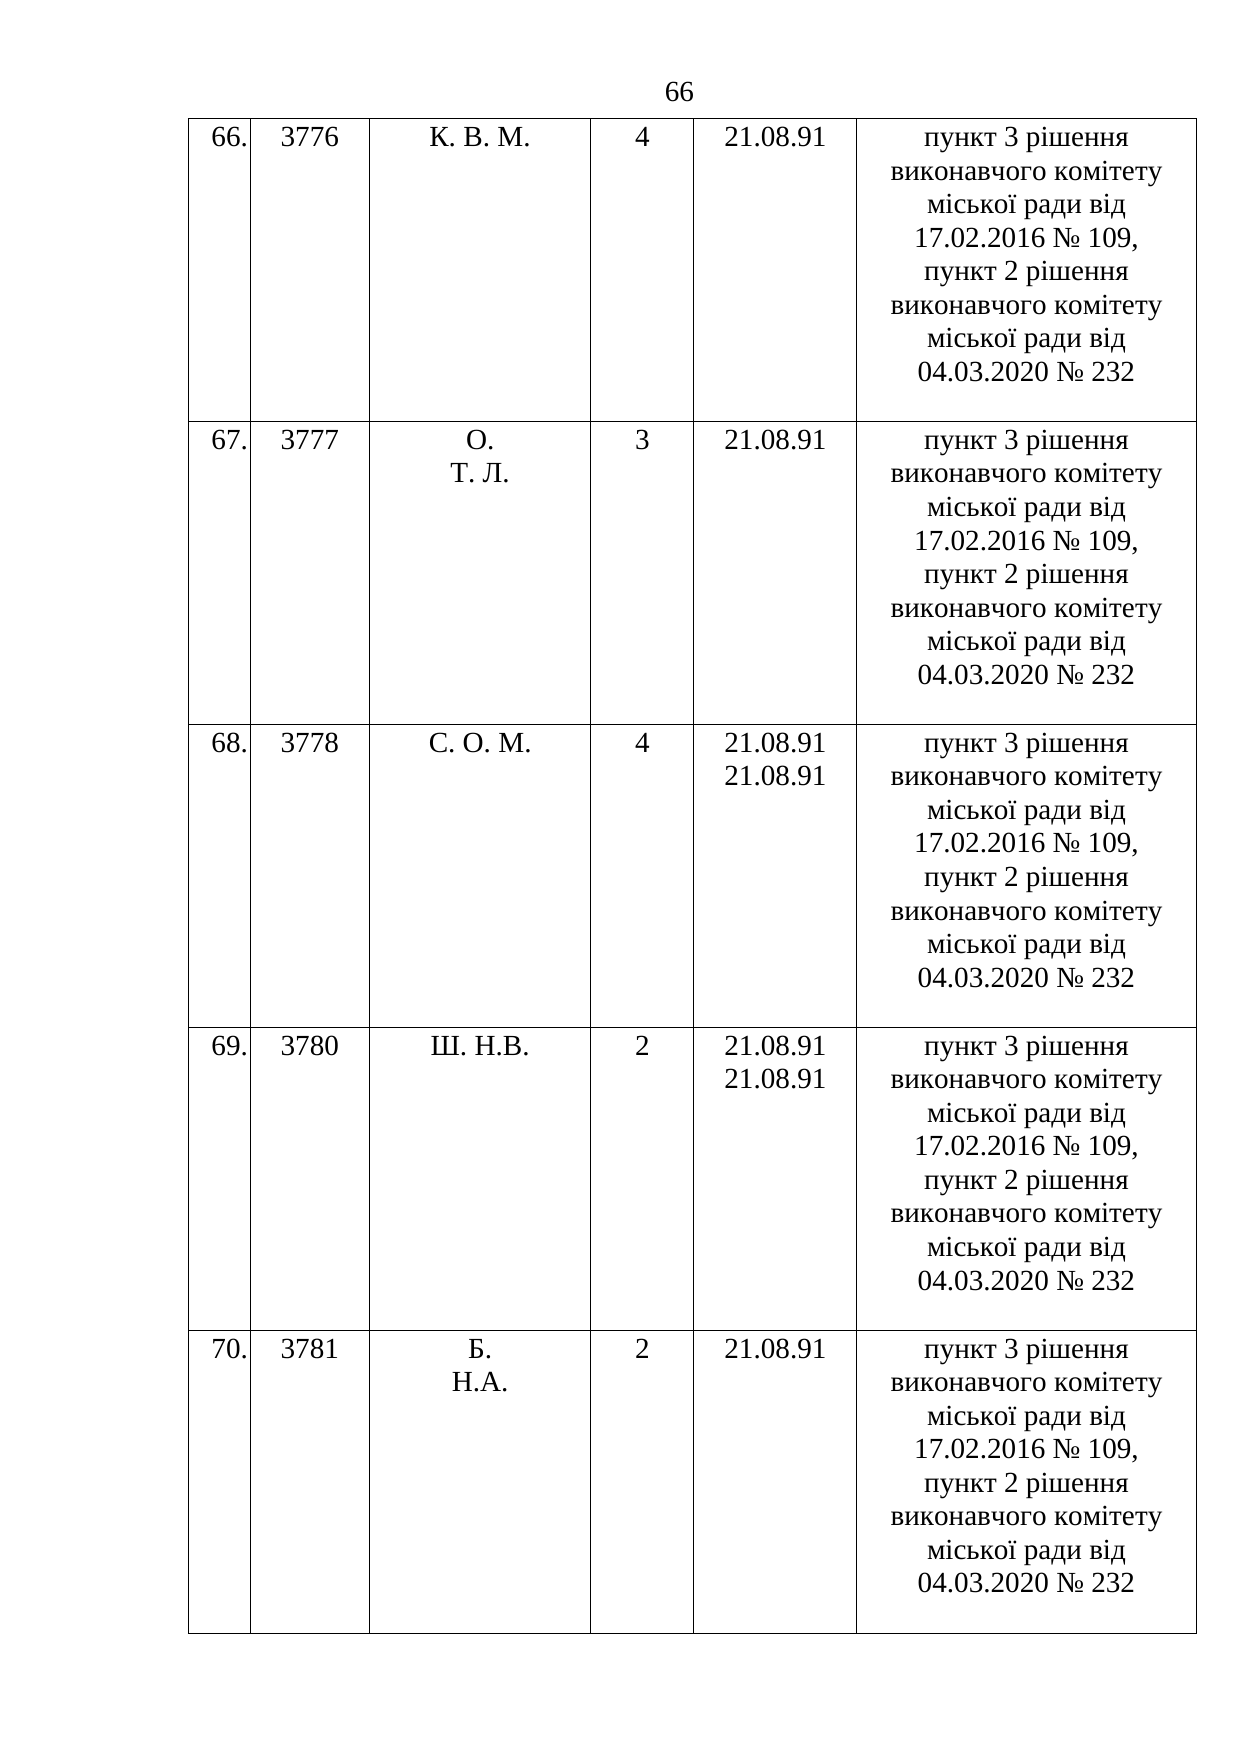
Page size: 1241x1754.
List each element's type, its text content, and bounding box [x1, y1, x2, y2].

table_cell 2 [591, 1331, 693, 1633]
table_cell пункт 3 рішення виконавчого комітету міської ради від 17.02.2016 № 109, пункт 2 рішення виконавчого комітету міської ради від 04.03.2020 № 232 [857, 422, 1196, 724]
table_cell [857, 119, 1196, 421]
table_cell 3 [591, 422, 693, 724]
table_cell пункт 3 рішення виконавчого комітету міської ради від 17.02.2016 № 109, пункт 2 рішення виконавчого комітету міської ради від 04.03.2020 № 232 [857, 1028, 1196, 1330]
table_cell пункт 3 рішення виконавчого комітету міської ради від 17.02.2016 № 109, пункт 2 рішення виконавчого комітету міської ради від 04.03.2020 № 232 [857, 725, 1196, 1027]
table_cell О. Т. Л. [370, 422, 590, 724]
table_cell [189, 422, 250, 724]
table_cell [189, 119, 250, 421]
table_cell 21.08.91 21.08.91 [694, 1028, 856, 1330]
table_cell 21.08.91 [694, 1331, 856, 1633]
table_cell 21.08.91 [694, 119, 856, 421]
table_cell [857, 1331, 1196, 1633]
table_cell 2 [591, 1028, 693, 1330]
table_cell 3780 [251, 1028, 369, 1330]
table_cell 21.08.91 [694, 422, 856, 724]
table_cell [189, 1331, 250, 1633]
table_cell 3778 [251, 725, 369, 1027]
table_cell Ш. Н.В. [370, 1028, 590, 1330]
table_cell К. В. М. [370, 119, 590, 421]
table_cell С. О. М. [370, 725, 590, 1027]
table_cell [189, 725, 250, 1027]
table_cell 3777 [251, 422, 369, 724]
table_cell 4 [591, 119, 693, 421]
table_cell 3781 [251, 1331, 369, 1633]
table_cell [189, 1028, 250, 1330]
table_cell Б. Н.А. [370, 1331, 590, 1633]
table_cell 4 [591, 725, 693, 1027]
table_cell 3776 [251, 119, 369, 421]
table_cell 21.08.91 21.08.91 [694, 725, 856, 1027]
